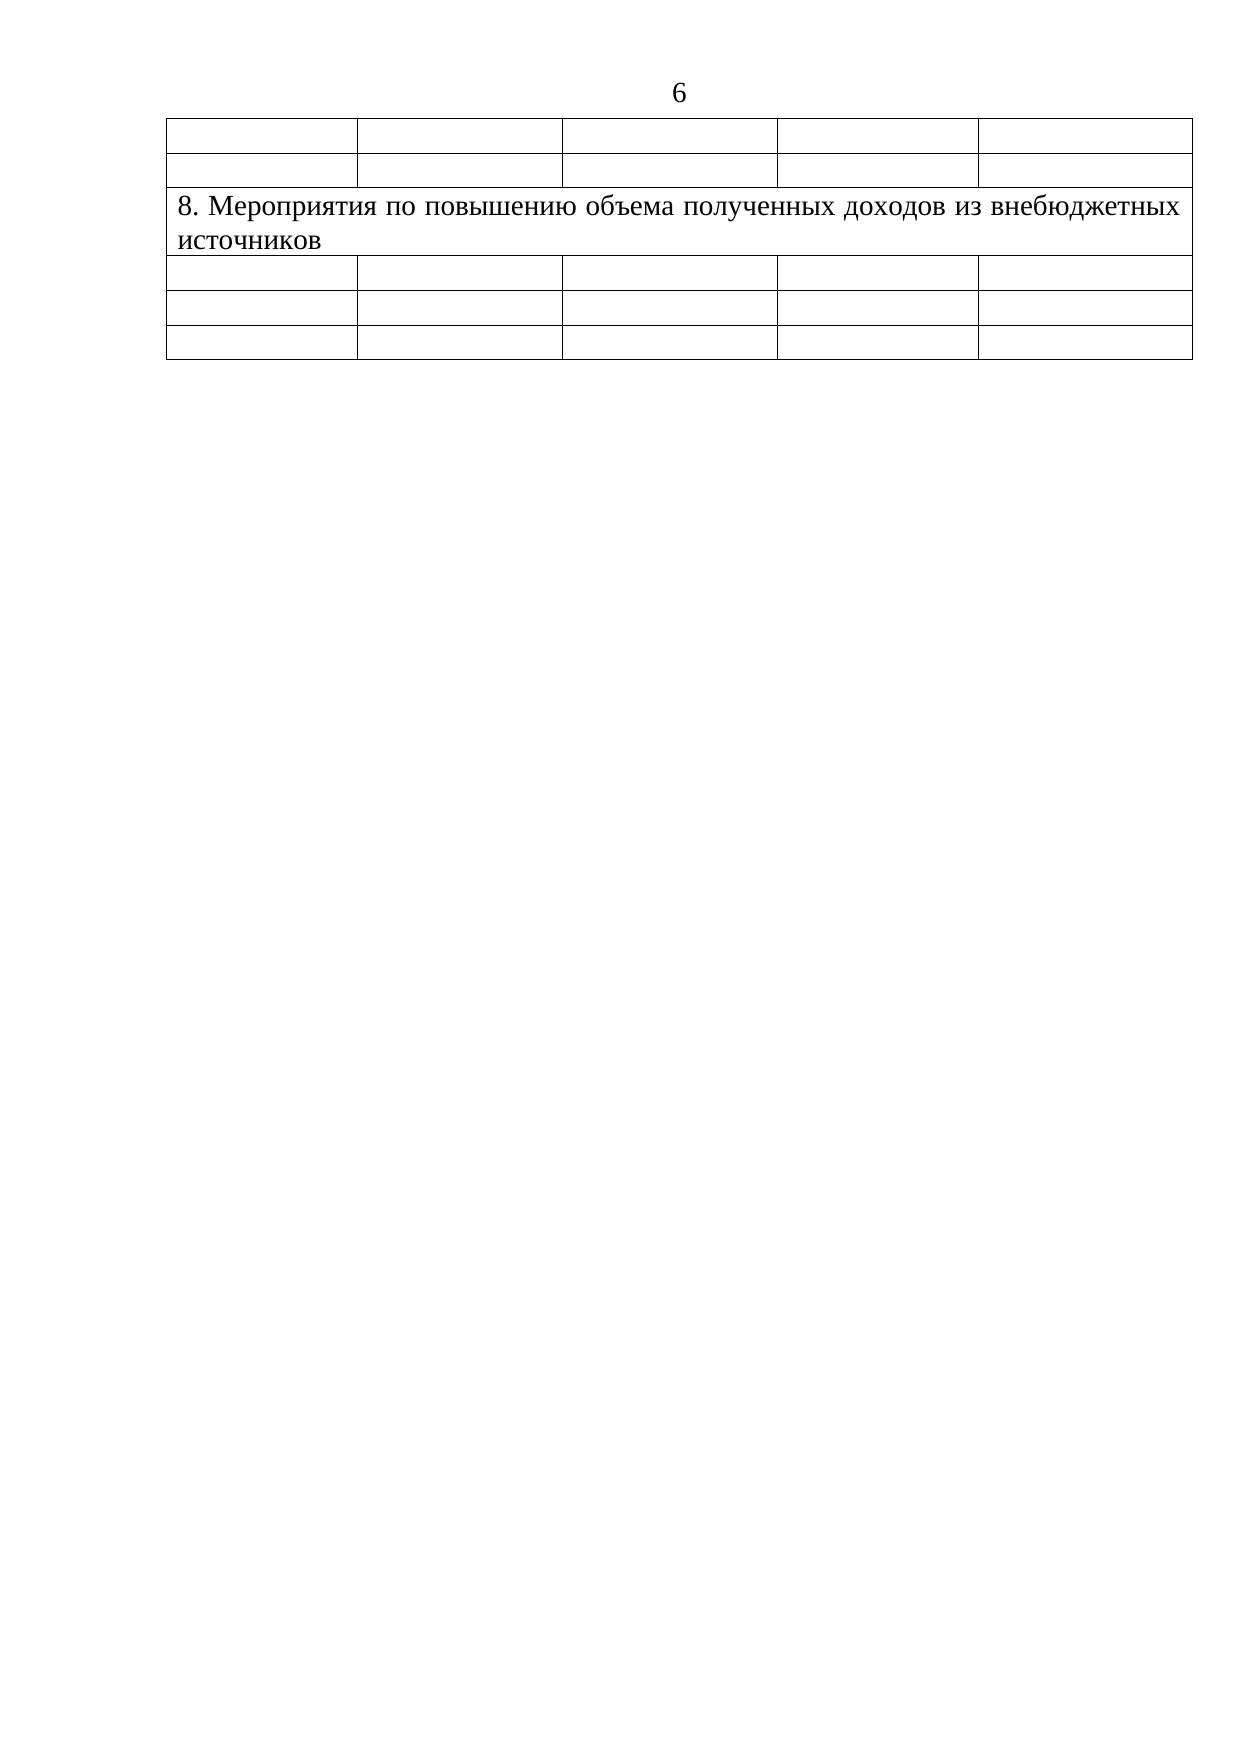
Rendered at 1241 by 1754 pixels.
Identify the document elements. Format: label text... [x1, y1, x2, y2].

table_cell [167, 154, 357, 187]
table_cell [563, 326, 777, 359]
table_cell [358, 119, 562, 153]
table_cell [167, 291, 357, 324]
table_cell [563, 291, 777, 324]
table_cell [778, 256, 978, 290]
table_cell [979, 154, 1192, 187]
table_cell [358, 256, 562, 290]
table_cell [979, 326, 1192, 359]
table_cell [167, 256, 357, 290]
table_cell [778, 154, 978, 187]
table_cell 8. Мероприятия по повышению объема полученных доходов из внебюджетных источников [167, 188, 1192, 255]
table_cell [167, 119, 357, 153]
table_cell [358, 326, 562, 359]
table_cell [167, 326, 357, 359]
table_cell [979, 291, 1192, 324]
table_cell [563, 154, 777, 187]
table_cell [563, 119, 777, 153]
table_cell [358, 154, 562, 187]
table_cell [979, 119, 1192, 153]
table_cell [563, 256, 777, 290]
table_cell [778, 326, 978, 359]
table_cell [358, 291, 562, 324]
table_cell [778, 119, 978, 153]
table_cell [979, 256, 1192, 290]
table_cell [778, 291, 978, 324]
